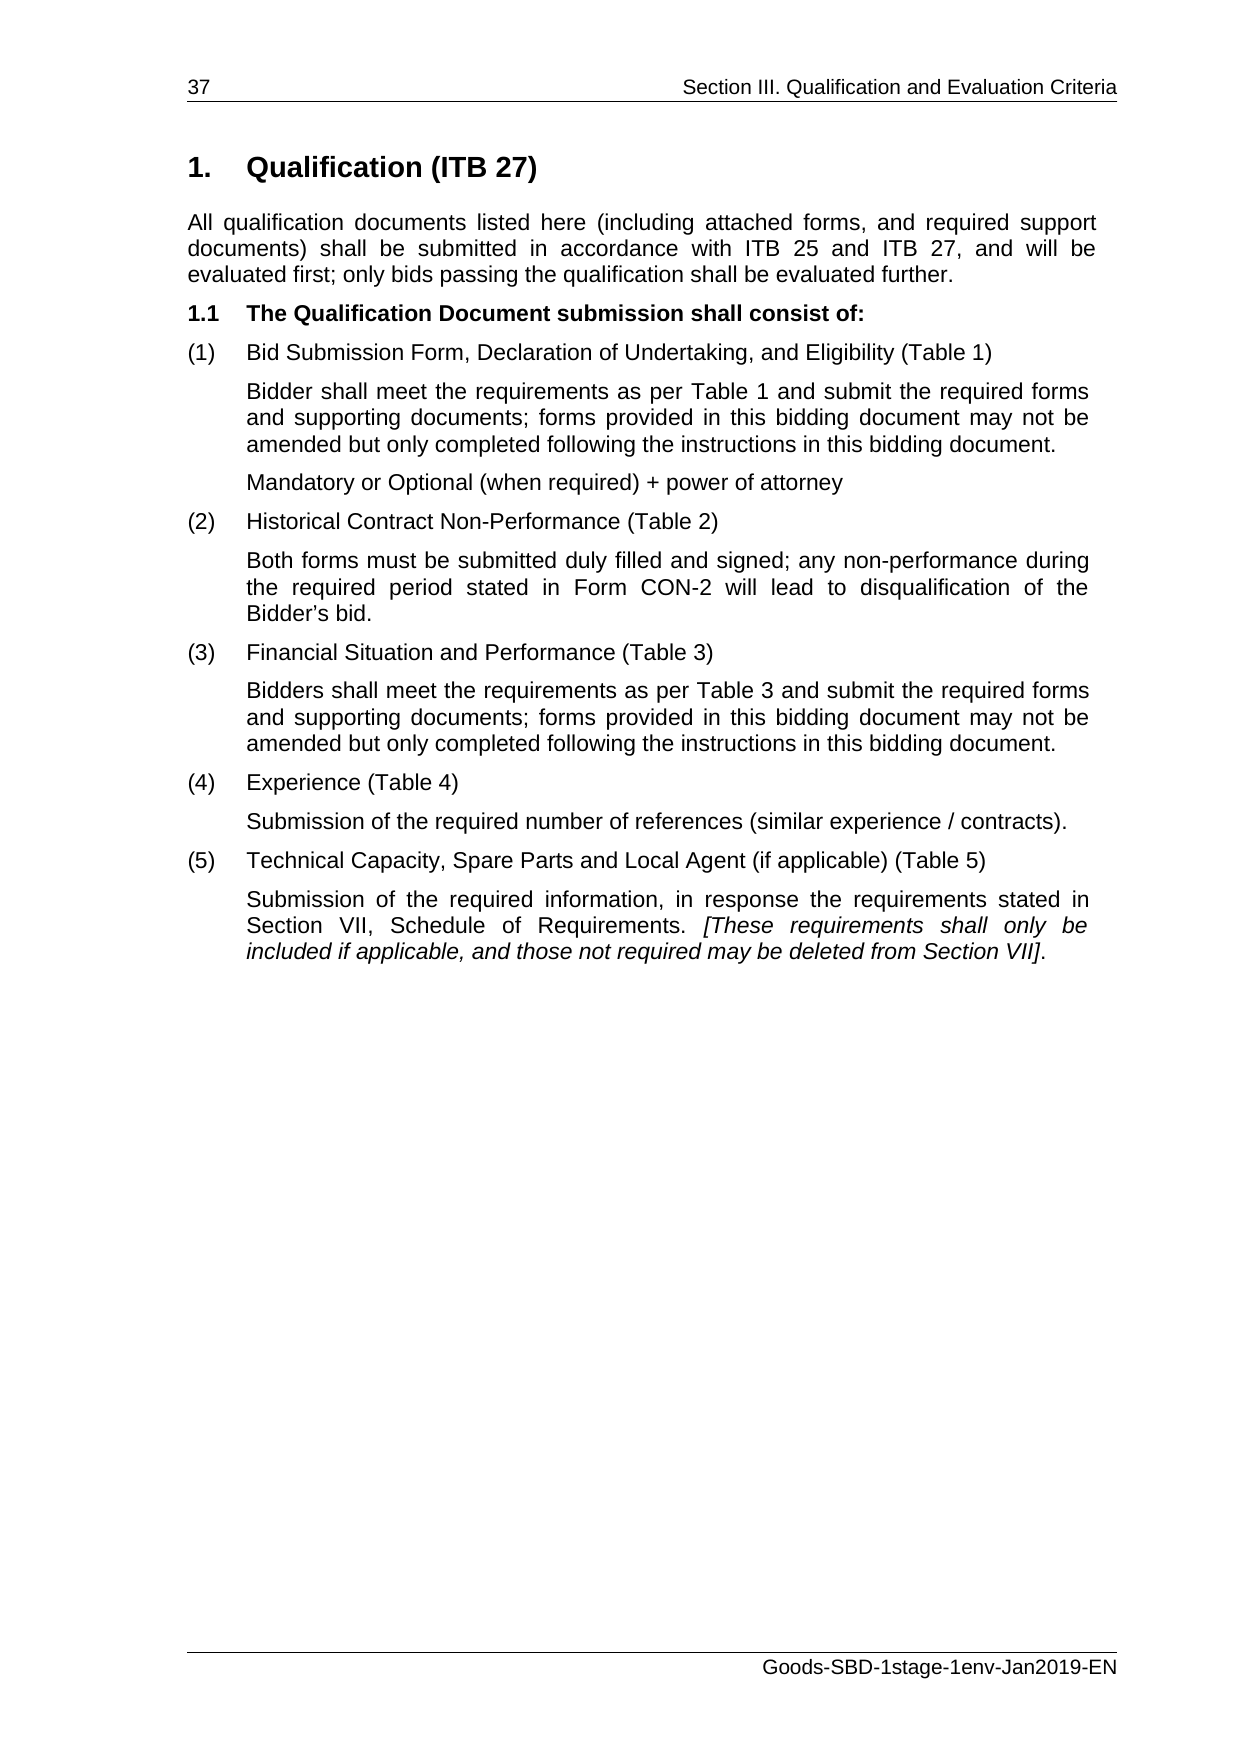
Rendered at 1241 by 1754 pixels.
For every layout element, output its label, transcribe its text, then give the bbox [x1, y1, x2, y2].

text All qualification documents listed here (including attached forms, and required support documents) shall be submitted in accordance with ITB 25 and ITB 27, and will be evaluated first; only bids passing the qualification shall be evaluated further. [187, 208, 1098, 288]
text Bidder shall meet the requirements as per Table 1 and submit the required forms and supporting documents; forms provided in this bidding document may not be amended but only completed following the instructions in this bidding document. [246, 378, 1090, 457]
text 1. Qualification (ITB 27) [187, 150, 1090, 183]
text Submission of the required number of references (similar experience / contracts). [246, 808, 1090, 834]
text Mandatory or Optional (when required) + power of attorney [246, 469, 1090, 496]
text Bidders shall meet the requirements as per Table 3 and submit the required forms and supporting documents; forms provided in this bidding document may not be amended but only completed following the instructions in this bidding document. [246, 677, 1090, 757]
text (1) Bid Submission Form, Declaration of Undertaking, and Eligibility (Table 1) [187, 339, 1098, 365]
text Both forms must be submitted duly filled and signed; any non-performance during the required period stated in Form CON-2 will lead to disqualification of the Bidder’s bid. [246, 547, 1090, 626]
text (5) Technical Capacity, Spare Parts and Local Agent (if applicable) (Table 5) [187, 847, 1090, 873]
text (2) Historical Contract Non-Performance (Table 2) [187, 508, 1090, 534]
text (4) Experience (Table 4) [187, 769, 1090, 795]
text (3) Financial Situation and Performance (Table 3) [187, 639, 1090, 665]
text Submission of the required information, in response the requirements stated in Section VII, Schedule of Requirements. [These requirements shall only be included if applicable, and those not required may be deleted from Section VII]. [246, 886, 1090, 965]
text 1.1 The Qualification Document submission shall consist of: [187, 300, 1090, 326]
